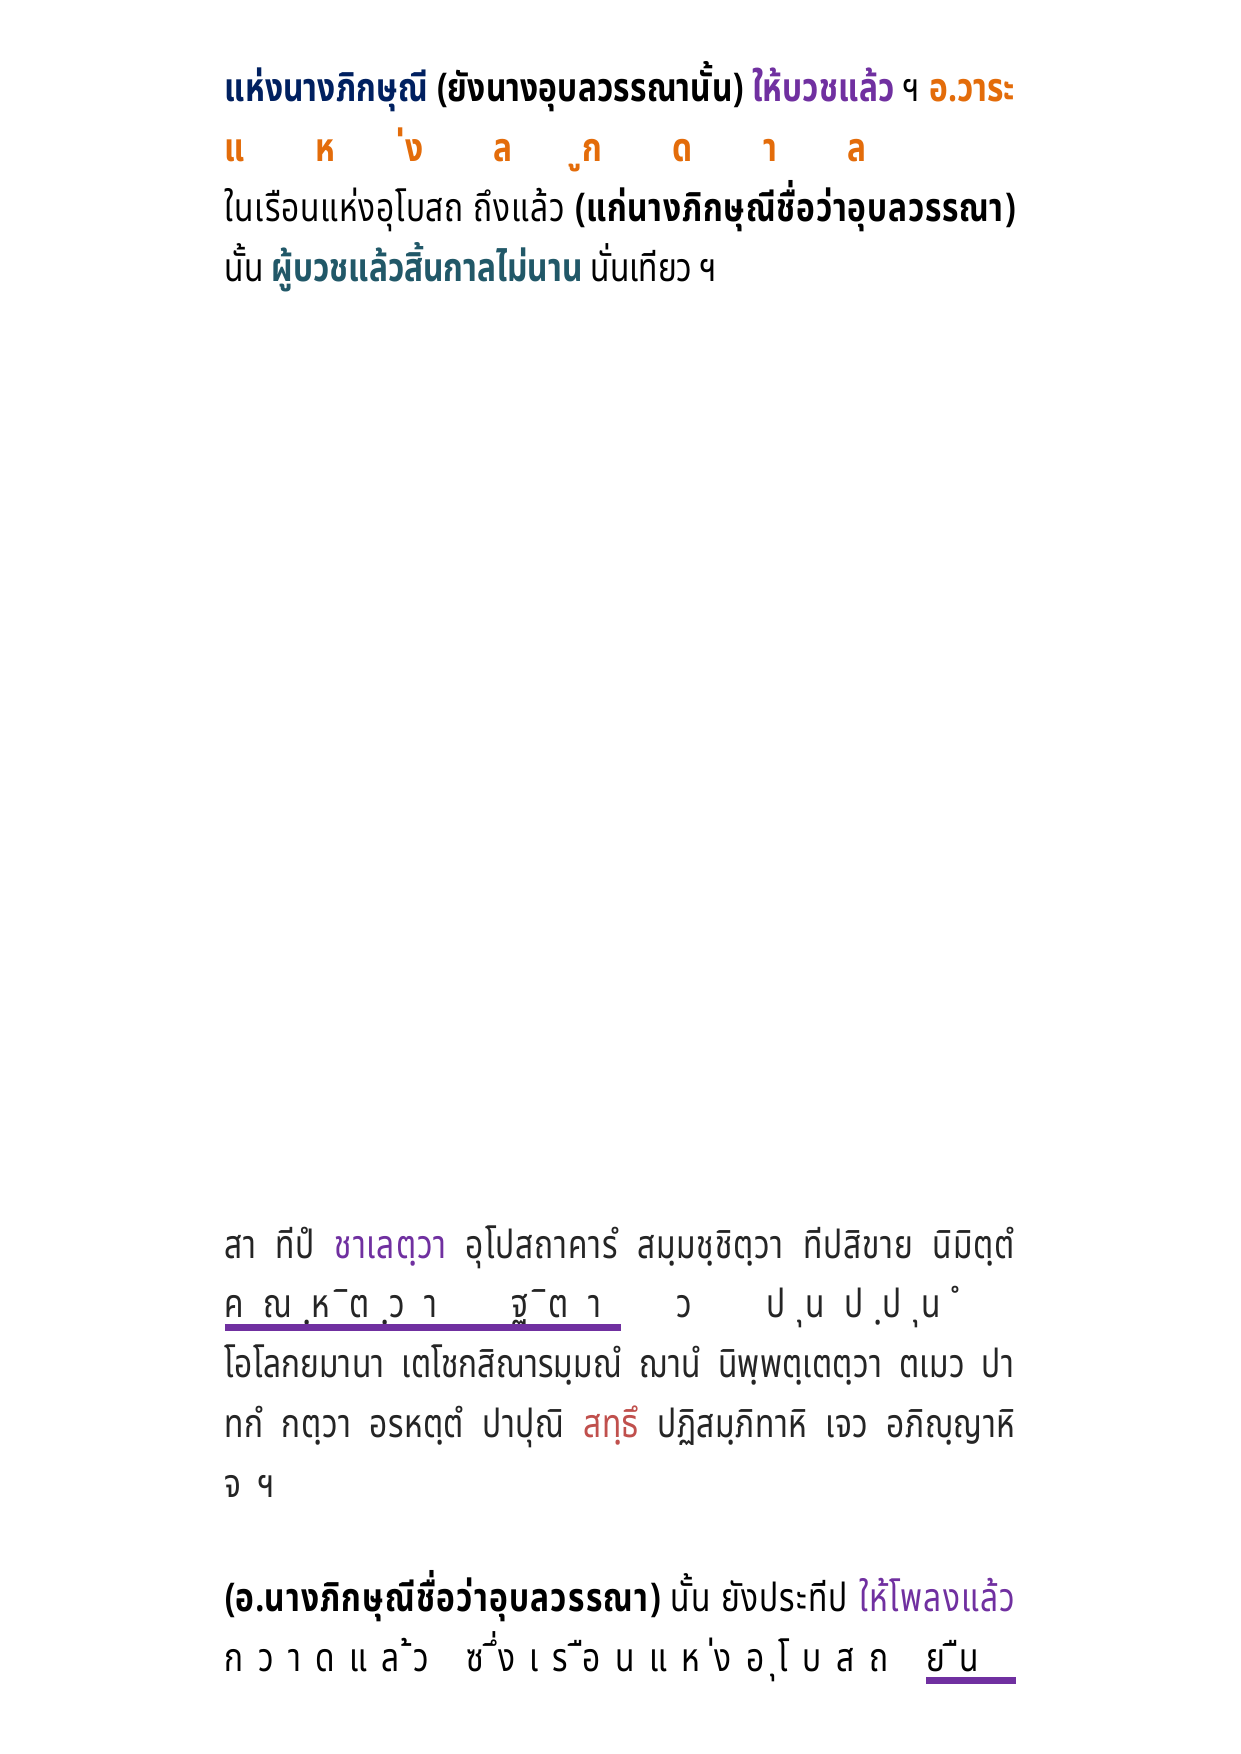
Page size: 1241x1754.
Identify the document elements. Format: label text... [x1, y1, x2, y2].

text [224, 59, 1016, 299]
text สา ทีปํ ชาเลตฺวา อุโปสถาคารํ สมฺมชฺชิตฺวา ทีปสิขาย นิมิตฺตํ คณฺหิตฺวา ฐิตา ว ปุนปฺปุนํ โอโลกยมานา เตโชกสิณารมฺมณํ ฌานํ นิพฺพตฺเตตฺวา ตเมว ปาทกํ กตฺวา อรหตฺตํ ปาปุณิ สทฺธึ ปฏิสมฺภิทาหิ เจว อภิญฺญาหิ จ ฯ [224, 1216, 1016, 1515]
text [224, 1569, 1016, 1689]
